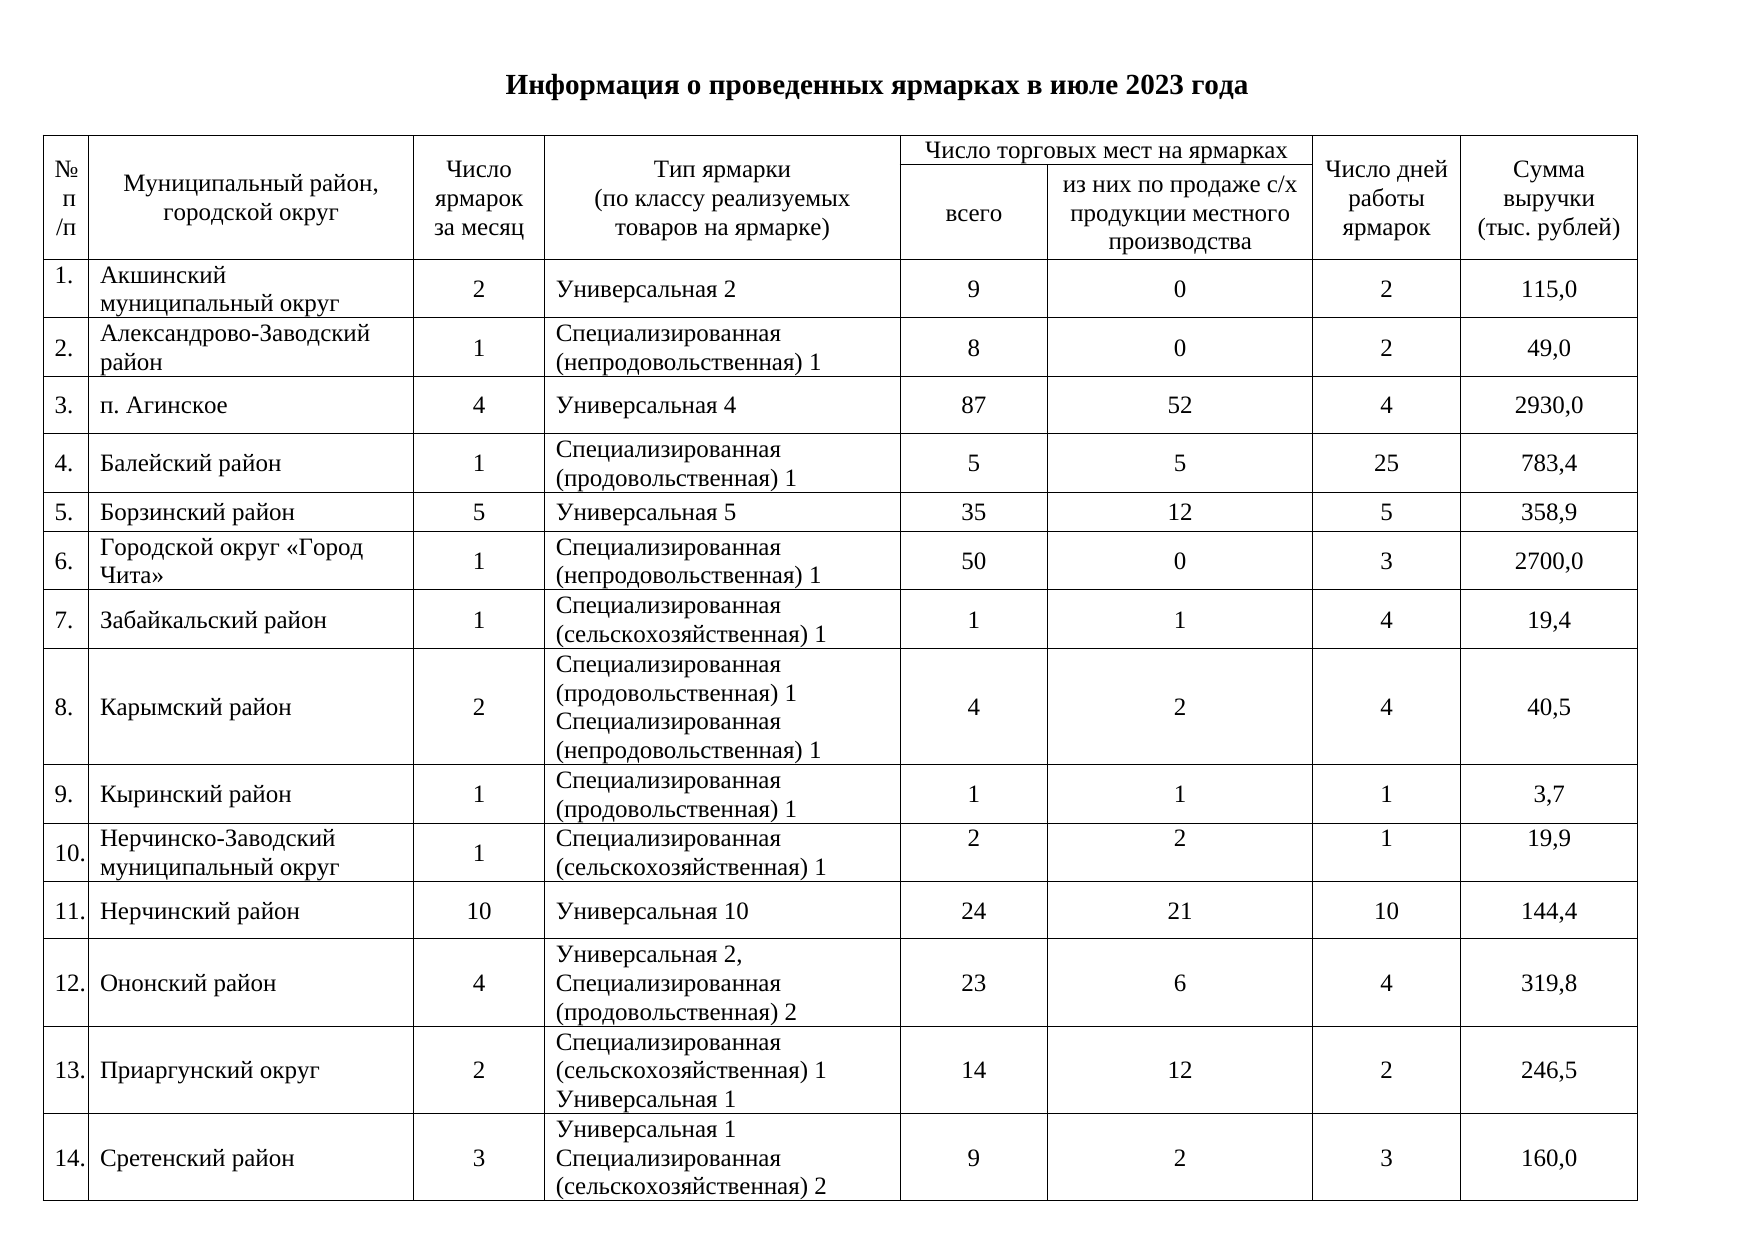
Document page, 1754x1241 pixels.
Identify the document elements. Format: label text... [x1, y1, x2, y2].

table_cell 3,7 [1461, 765, 1637, 822]
table_cell Специализированная (непродовольственная) 1 [545, 532, 900, 589]
table_cell 35 [901, 493, 1047, 531]
table_cell Нерчинский район [89, 882, 413, 938]
table_cell Универсальная 10 [545, 882, 900, 938]
table_cell 1 [1048, 765, 1312, 822]
table_cell [44, 765, 88, 822]
table_cell [44, 260, 88, 317]
table_cell 0 [1048, 260, 1312, 317]
table_cell 2 [1313, 260, 1460, 317]
table_cell Универсальная 2, Специализированная (продовольственная) 2 [545, 939, 900, 1026]
table_cell Балейский район [89, 434, 413, 492]
table_cell 160,0 [1461, 1114, 1637, 1200]
table_cell 5 [414, 493, 544, 531]
table_cell Специализированная (сельскохозяйственная) 1 [545, 590, 900, 648]
table_cell 144,4 [1461, 882, 1637, 938]
table_cell 10 [414, 882, 544, 938]
table_cell Борзинский район [89, 493, 413, 531]
table_cell 2 [1048, 824, 1312, 881]
table_cell 3 [1313, 532, 1460, 589]
table_cell 358,9 [1461, 493, 1637, 531]
table_cell из них по продаже с/х продукции местного производства [1048, 165, 1312, 259]
table_cell Нерчинско-Заводский муниципальный округ [89, 824, 413, 881]
table_cell [44, 377, 88, 433]
table_cell Специализированная (продовольственная) 1 [545, 765, 900, 822]
table_cell 52 [1048, 377, 1312, 433]
table_cell Специализированная (продовольственная) 1 [545, 434, 900, 492]
table_cell 9 [901, 260, 1047, 317]
table_cell Александрово-Заводский район [89, 318, 413, 376]
table_cell 1 [901, 590, 1047, 648]
table_cell [44, 939, 88, 1026]
table_cell 4 [1313, 377, 1460, 433]
table_cell 1 [414, 765, 544, 822]
table_cell Сретенский район [89, 1114, 413, 1200]
table_cell 319,8 [1461, 939, 1637, 1026]
table_cell Приаргунский округ [89, 1027, 413, 1113]
table_cell 14 [901, 1027, 1047, 1113]
table_cell 246,5 [1461, 1027, 1637, 1113]
text Информация о проведенных ярмарках в июле 2023 года [118, 67, 1636, 101]
table_cell 1 [414, 590, 544, 648]
table_cell [44, 1027, 88, 1113]
table_header Число ярмарок за месяц [414, 136, 544, 259]
table_cell 10 [1313, 882, 1460, 938]
table_cell Универсальная 1 Специализированная (сельскохозяйственная) 2 [545, 1114, 900, 1200]
table_cell 50 [901, 532, 1047, 589]
table_cell 40,5 [1461, 649, 1637, 764]
table_cell 783,4 [1461, 434, 1637, 492]
table_cell [44, 824, 88, 881]
table_cell 49,0 [1461, 318, 1637, 376]
table_cell 0 [1048, 318, 1312, 376]
table_header Сумма выручки (тыс. рублей) [1461, 136, 1637, 259]
table_cell [44, 532, 88, 589]
table_cell 4 [414, 377, 544, 433]
table_cell 1 [1048, 590, 1312, 648]
table_cell 115,0 [1461, 260, 1637, 317]
table_cell Специализированная (продовольственная) 1 Специализированная (непродовольственная) 1 [545, 649, 900, 764]
table_header № п/п [44, 136, 88, 259]
table_cell Специализированная (сельскохозяйственная) 1 Универсальная 1 [545, 1027, 900, 1113]
table_cell Универсальная 4 [545, 377, 900, 433]
table_cell 4 [1313, 649, 1460, 764]
table_cell 3 [1313, 1114, 1460, 1200]
table_cell 8 [901, 318, 1047, 376]
table_cell [44, 882, 88, 938]
table_cell 2 [901, 824, 1047, 881]
table_cell 1 [414, 434, 544, 492]
table_cell 2700,0 [1461, 532, 1637, 589]
table_cell 1 [414, 318, 544, 376]
table_cell [44, 590, 88, 648]
table_cell 9 [901, 1114, 1047, 1200]
table_cell [44, 1114, 88, 1200]
table_cell Городской округ «Город Чита» [89, 532, 413, 589]
table_cell Универсальная 2 [545, 260, 900, 317]
table_cell 1 [414, 532, 544, 589]
table_cell 12 [1048, 493, 1312, 531]
table_cell 87 [901, 377, 1047, 433]
table_cell Карымский район [89, 649, 413, 764]
table_cell 12 [1048, 1027, 1312, 1113]
table_cell 0 [1048, 532, 1312, 589]
table_cell 4 [1313, 590, 1460, 648]
table_cell Кыринский район [89, 765, 413, 822]
table_cell 2930,0 [1461, 377, 1637, 433]
table_cell [44, 493, 88, 531]
table_cell 2 [1048, 1114, 1312, 1200]
table_cell [44, 649, 88, 764]
table_cell 24 [901, 882, 1047, 938]
table_cell 23 [901, 939, 1047, 1026]
table_cell Забайкальский район [89, 590, 413, 648]
table_cell Ононский район [89, 939, 413, 1026]
table_header Муниципальный район, городской округ [89, 136, 413, 259]
table_cell 2 [414, 260, 544, 317]
table_cell 1 [414, 824, 544, 881]
table_cell 2 [1313, 318, 1460, 376]
table_cell 4 [414, 939, 544, 1026]
table_cell 3 [414, 1114, 544, 1200]
table_cell 2 [1048, 649, 1312, 764]
table_cell Специализированная (сельскохозяйственная) 1 [545, 824, 900, 881]
table_cell 2 [414, 649, 544, 764]
table_cell Специализированная (непродовольственная) 1 [545, 318, 900, 376]
table_header Тип ярмарки (по классу реализуемых товаров на ярмарке) [545, 136, 900, 259]
table_cell 6 [1048, 939, 1312, 1026]
table_cell 25 [1313, 434, 1460, 492]
table_header Число дней работы ярмарок [1313, 136, 1460, 259]
table_header Число торговых мест на ярмарках [901, 136, 1312, 164]
table_cell 5 [1313, 493, 1460, 531]
table_cell 5 [901, 434, 1047, 492]
table_cell 4 [1313, 939, 1460, 1026]
table_cell 5 [1048, 434, 1312, 492]
table_cell 4 [901, 649, 1047, 764]
table_cell [44, 434, 88, 492]
table_cell 19,4 [1461, 590, 1637, 648]
table_cell 1 [901, 765, 1047, 822]
table_cell 2 [1313, 1027, 1460, 1113]
table_cell 2 [414, 1027, 544, 1113]
table_cell 21 [1048, 882, 1312, 938]
table_cell 19,9 [1461, 824, 1637, 881]
table_cell Акшинский муниципальный округ [89, 260, 413, 317]
table_cell Универсальная 5 [545, 493, 900, 531]
table_cell [44, 318, 88, 376]
table_cell 1 [1313, 765, 1460, 822]
table_cell п. Агинское [89, 377, 413, 433]
table_cell 1 [1313, 824, 1460, 881]
table_cell всего [901, 165, 1047, 259]
